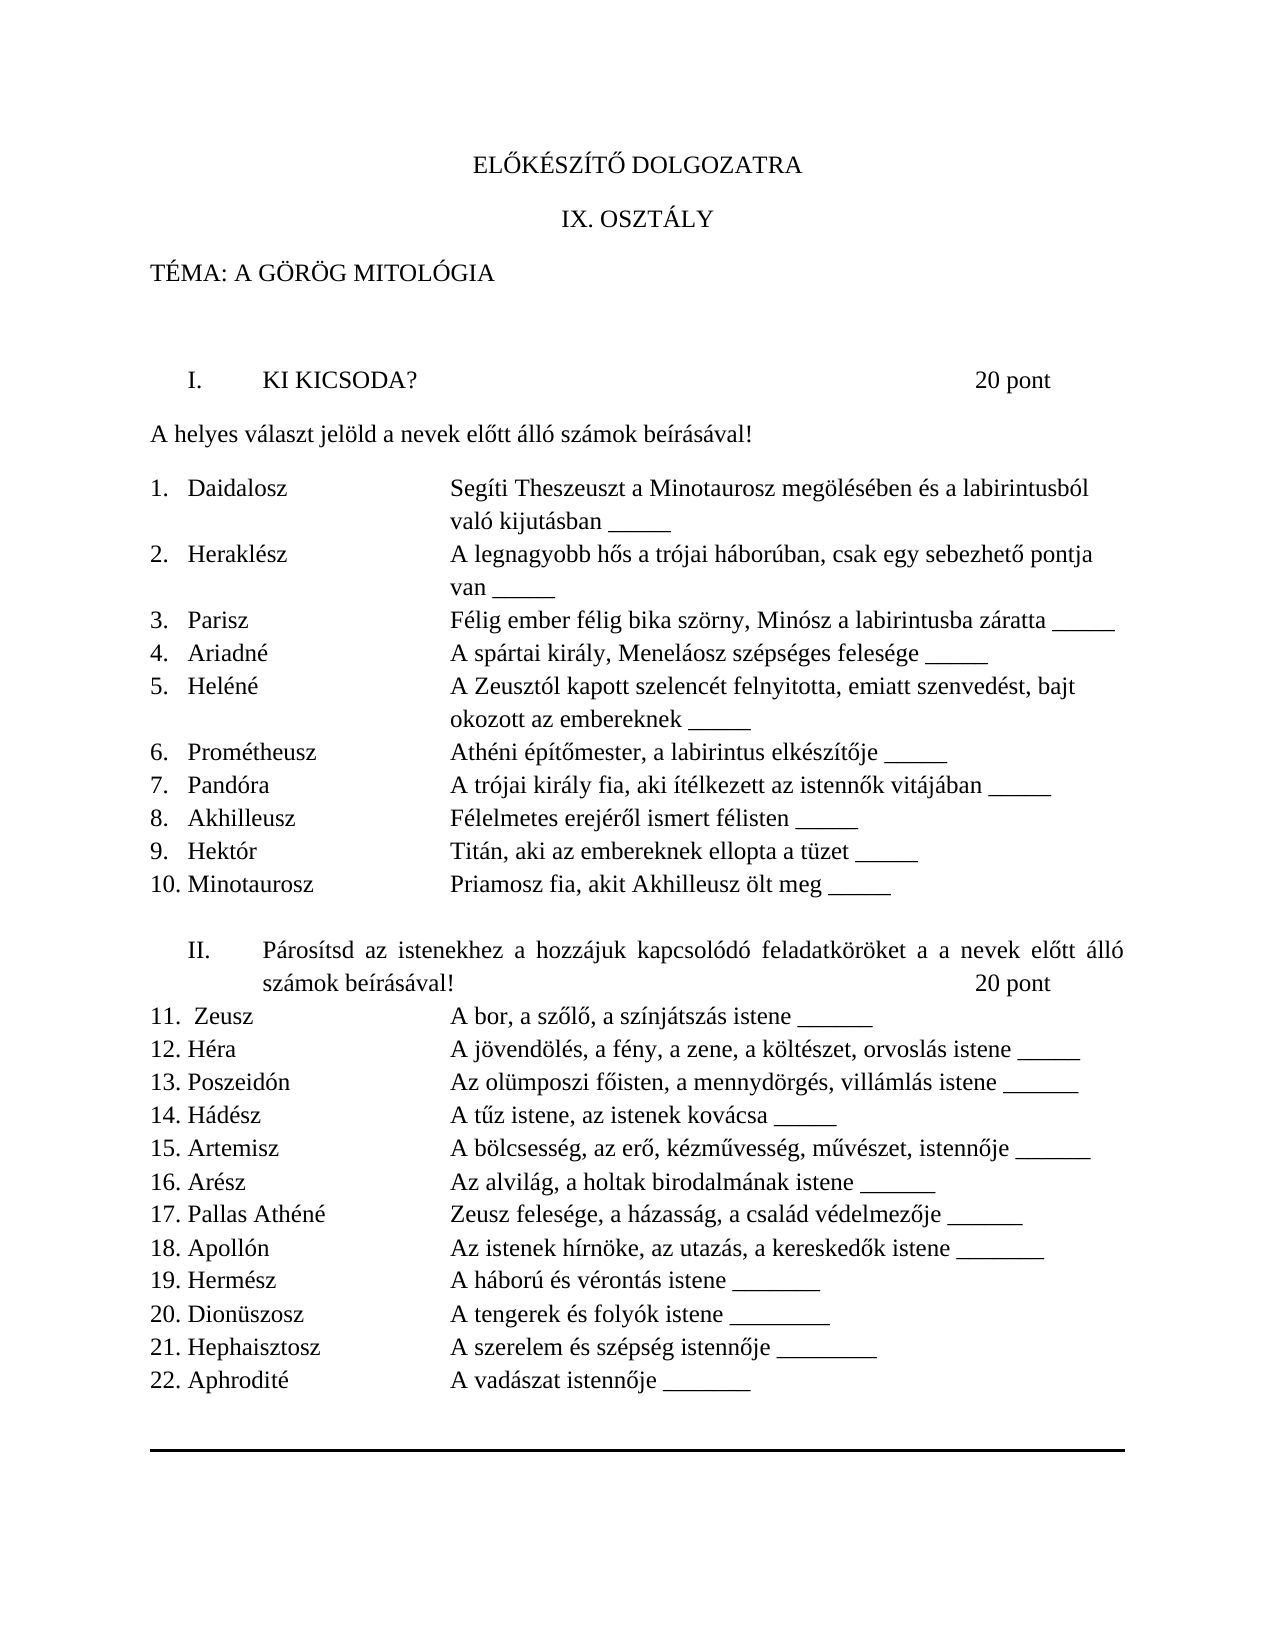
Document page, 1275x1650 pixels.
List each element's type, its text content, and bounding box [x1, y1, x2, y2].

list Daidalosz Segíti Theszeuszt a Minotaurosz megölésében és a labirintusból [150, 473, 1125, 502]
list Aphrodité A vadászat istennője _______ [150, 1365, 1125, 1393]
list Pandóra A trójai király fia, aki ítélkezett az istennők vitájában _____ [150, 770, 1125, 799]
list Arész Az alvilág, a holtak birodalmának istene ______ [150, 1167, 1125, 1195]
text IX. OSZTÁLY [150, 204, 1125, 233]
list Dionüszosz A tengerek és folyók istene ________ [150, 1299, 1125, 1327]
list Prométheusz Athéni építőmester, a labirintus elkészítője _____ [150, 737, 1125, 766]
list Heléné A Zeusztól kapott szelencét felnyitotta, emiatt szenvedést, bajt [150, 671, 1125, 700]
text ELŐKÉSZÍTŐ DOLGOZATRA [150, 150, 1125, 179]
list Artemisz A bölcsesség, az erő, kézművesség, művészet, istennője ______ [150, 1133, 1125, 1162]
text TÉMA: A GÖRÖG MITOLÓGIA [150, 258, 1125, 286]
list Hádész A tűz istene, az istenek kovácsa _____ [150, 1101, 1125, 1129]
list Hermész A háború és vérontás istene _______ [150, 1266, 1125, 1294]
list Hephaisztosz A szerelem és szépség istennője ________ [150, 1332, 1125, 1360]
list Ariadné A spártai király, Meneláosz szépséges felesége _____ [150, 638, 1125, 667]
list Parisz Félig ember félig bika szörny, Minósz a labirintusba záratta _____ [150, 605, 1125, 634]
list okozott az embereknek _____ [412, 704, 1125, 733]
list KI KICSODA? 20 pont [187, 365, 1125, 394]
list Heraklész A legnagyobb hős a trójai háborúban, csak egy sebezhető pontja [150, 539, 1125, 568]
text A helyes választ jelöld a nevek előtt álló számok beírásával! [150, 419, 1125, 448]
list Párosítsd az istenekhez a hozzájuk kapcsolódó feladatköröket a a nevek előtt álló számok beírásával! 20 pont [187, 935, 1125, 997]
list Hektór Titán, aki az embereknek ellopta a tüzet _____ [150, 836, 1125, 865]
list Pallas Athéné Zeusz felesége, a házasság, a család védelmezője ______ [150, 1199, 1125, 1228]
list Poszeidón Az olümposzi főisten, a mennydörgés, villámlás istene ______ [150, 1067, 1125, 1096]
list Akhilleusz Félelmetes erejéről ismert félisten _____ [150, 803, 1125, 832]
list Héra A jövendölés, a fény, a zene, a költészet, orvoslás istene _____ [150, 1034, 1125, 1063]
list van _____ [450, 572, 1125, 601]
list Minotaurosz Priamosz fia, akit Akhilleusz ölt meg _____ [150, 869, 1125, 898]
list való kijutásban _____ [412, 506, 1125, 535]
list Zeusz A bor, a szőlő, a színjátszás istene ______ [150, 1001, 1125, 1030]
list Apollón Az istenek hírnöke, az utazás, a kereskedők istene _______ [150, 1233, 1125, 1261]
